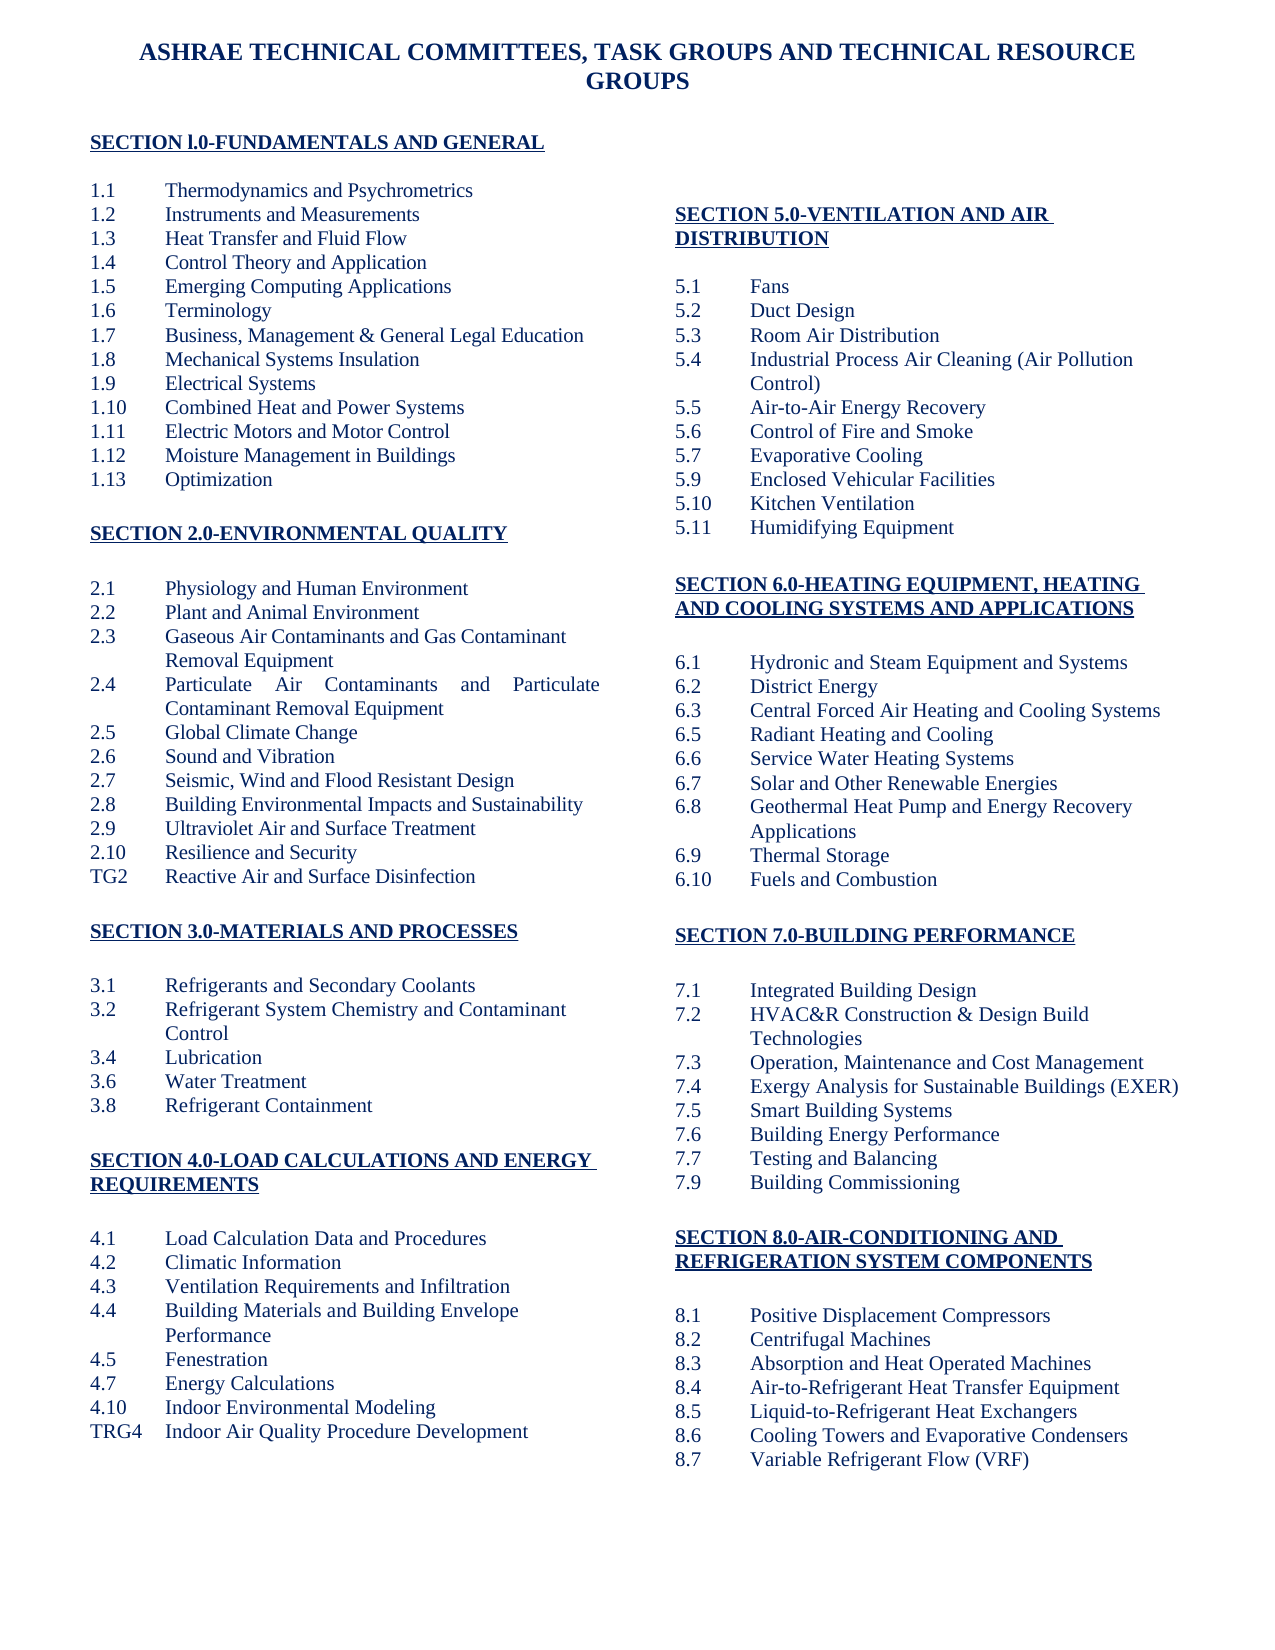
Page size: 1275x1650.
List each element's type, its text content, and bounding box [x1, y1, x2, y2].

text 4.2 Climatic Information [90, 1250, 600, 1274]
text 1.13 Optimization [90, 467, 600, 491]
text 7.7 Testing and Balancing [675, 1146, 1185, 1170]
subtitle SECTION 8.0-AIR-CONDITIONING AND REFRIGERATION SYSTEM COMPONENTS [675, 1224, 1185, 1273]
subtitle SECTION l.0-FUNDAMENTALS AND GENERAL [90, 130, 600, 154]
text 2.10 Resilience and Security [90, 840, 600, 864]
text SECTION 5.0-VENTILATION AND AIR DISTRIBUTION [675, 202, 1194, 250]
list Electric Motors and Motor Control [90, 419, 600, 443]
text 5.6 Control of Fire and Smoke [675, 419, 1185, 443]
list Emerging Computing Applications [90, 274, 600, 298]
text 2.7 Seismic, Wind and Flood Resistant Design [90, 768, 600, 792]
subtitle SECTION 4.0-LOAD CALCULATIONS AND ENERGY REQUIREMENTS [90, 1148, 600, 1196]
text 2.4 Particulate Air Contaminants and Particulate Contaminant Removal Equipment [90, 672, 600, 720]
text 2.3 Gaseous Air Contaminants and Gas Contaminant Removal Equipment [90, 624, 600, 672]
text 6.8 Geothermal Heat Pump and Energy Recovery Applications [675, 794, 1185, 843]
text 2.5 Global Climate Change [90, 720, 600, 744]
text 3.2 Refrigerant System Chemistry and Contaminant Control [90, 997, 600, 1045]
text 6.2 District Energy [675, 674, 1185, 698]
text 8.2 Centrifugal Machines [675, 1327, 1185, 1351]
list Humidifying Equipment [675, 515, 1185, 539]
text 4.1 Load Calculation Data and Procedures [90, 1226, 600, 1250]
text 5.9 Enclosed Vehicular Facilities [675, 467, 1185, 491]
list Thermodynamics and Psychrometrics [90, 178, 600, 202]
text TG2 Reactive Air and Surface Disinfection [90, 864, 600, 888]
subtitle SECTION 7.0-BUILDING PERFORMANCE [675, 923, 1185, 947]
text 6.3 Central Forced Air Heating and Cooling Systems [675, 698, 1185, 722]
list Terminology [90, 298, 600, 322]
text 5.7 Evaporative Cooling [675, 443, 1185, 467]
text 5.5 Air-to-Air Energy Recovery [675, 395, 1185, 419]
text 7.6 Building Energy Performance [675, 1122, 1185, 1146]
subtitle SECTION 3.0-MATERIALS AND PROCESSES [90, 919, 600, 943]
text 7.1 Integrated Building Design [675, 978, 1185, 1002]
text 7.9 Building Commissioning [675, 1170, 1185, 1194]
text 6.1 Hydronic and Steam Equipment and Systems [675, 650, 1185, 674]
text 2.6 Sound and Vibration [90, 744, 600, 768]
text 2.2 Plant and Animal Environment [90, 600, 600, 624]
list Heat Transfer and Fluid Flow [90, 226, 600, 250]
text 7.5 Smart Building Systems [675, 1098, 1185, 1122]
text 4.3 Ventilation Requirements and Infiltration [90, 1274, 600, 1298]
text 5.2 Duct Design [675, 298, 1185, 322]
text 7.4 Exergy Analysis for Sustainable Buildings (EXER) [675, 1074, 1185, 1098]
text 6.6 Service Water Heating Systems [675, 746, 1185, 770]
text 3.8 Refrigerant Containment [90, 1093, 600, 1117]
text 6.7 Solar and Other Renewable Energies [675, 770, 1185, 794]
text 2.1 Physiology and Human Environment [90, 576, 600, 600]
text 6.10 Fuels and Combustion [675, 867, 1185, 891]
text 8.5 Liquid-to-Refrigerant Heat Exchangers [675, 1399, 1185, 1423]
text 8.3 Absorption and Heat Operated Machines [675, 1351, 1185, 1375]
text 2.8 Building Environmental Impacts and Sustainability [90, 792, 600, 816]
text 8.1 Positive Displacement Compressors [675, 1303, 1185, 1327]
text 3.1 Refrigerants and Secondary Coolants [90, 973, 600, 997]
text 5.3 Room Air Distribution [675, 322, 1185, 347]
subtitle SECTION 6.0-HEATING EQUIPMENT, HEATING AND COOLING SYSTEMS AND APPLICATIONS [675, 572, 1185, 620]
list Mechanical Systems Insulation [90, 347, 600, 371]
text 4.7 Energy Calculations [90, 1371, 600, 1395]
text 7.3 Operation, Maintenance and Cost Management [675, 1050, 1185, 1074]
list Instruments and Measurements [90, 202, 600, 226]
text 6.9 Thermal Storage [675, 843, 1185, 867]
text 4.10 Indoor Environmental Modeling [90, 1395, 600, 1419]
list Moisture Management in Buildings [90, 443, 600, 467]
text TRG4 Indoor Air Quality Procedure Development [90, 1419, 600, 1443]
text 8.7 Variable Refrigerant Flow (VRF) [675, 1447, 1185, 1471]
subtitle SECTION 2.0-ENVIRONMENTAL QUALITY [90, 521, 600, 545]
text 3.4 Lubrication [90, 1045, 600, 1069]
text 8.6 Cooling Towers and Evaporative Condensers [675, 1423, 1185, 1447]
text 8.4 Air-to-Refrigerant Heat Transfer Equipment [675, 1375, 1185, 1399]
text 4.5 Fenestration [90, 1347, 600, 1371]
text 3.6 Water Treatment [90, 1069, 600, 1093]
list Control Theory and Application [90, 250, 600, 274]
text 5.1 Fans [675, 274, 1185, 298]
text 4.4 Building Materials and Building Envelope Performance [90, 1298, 600, 1347]
text 7.2 HVAC&R Construction & Design Build Technologies [675, 1002, 1185, 1050]
text 6.5 Radiant Heating and Cooling [675, 722, 1185, 746]
text 5.10 Kitchen Ventilation [675, 491, 1185, 515]
list Combined Heat and Power Systems [90, 395, 600, 419]
text 2.9 Ultraviolet Air and Surface Treatment [90, 816, 600, 840]
text ASHRAE TECHNICAL COMMITTEES, TASK GROUPS AND TECHNICAL RESOURCE GROUPS [90, 37, 1185, 95]
text 5.4 Industrial Process Air Cleaning (Air Pollution Control) [675, 347, 1185, 395]
list Electrical Systems [90, 371, 600, 395]
list Business, Management & General Legal Education [90, 322, 600, 347]
